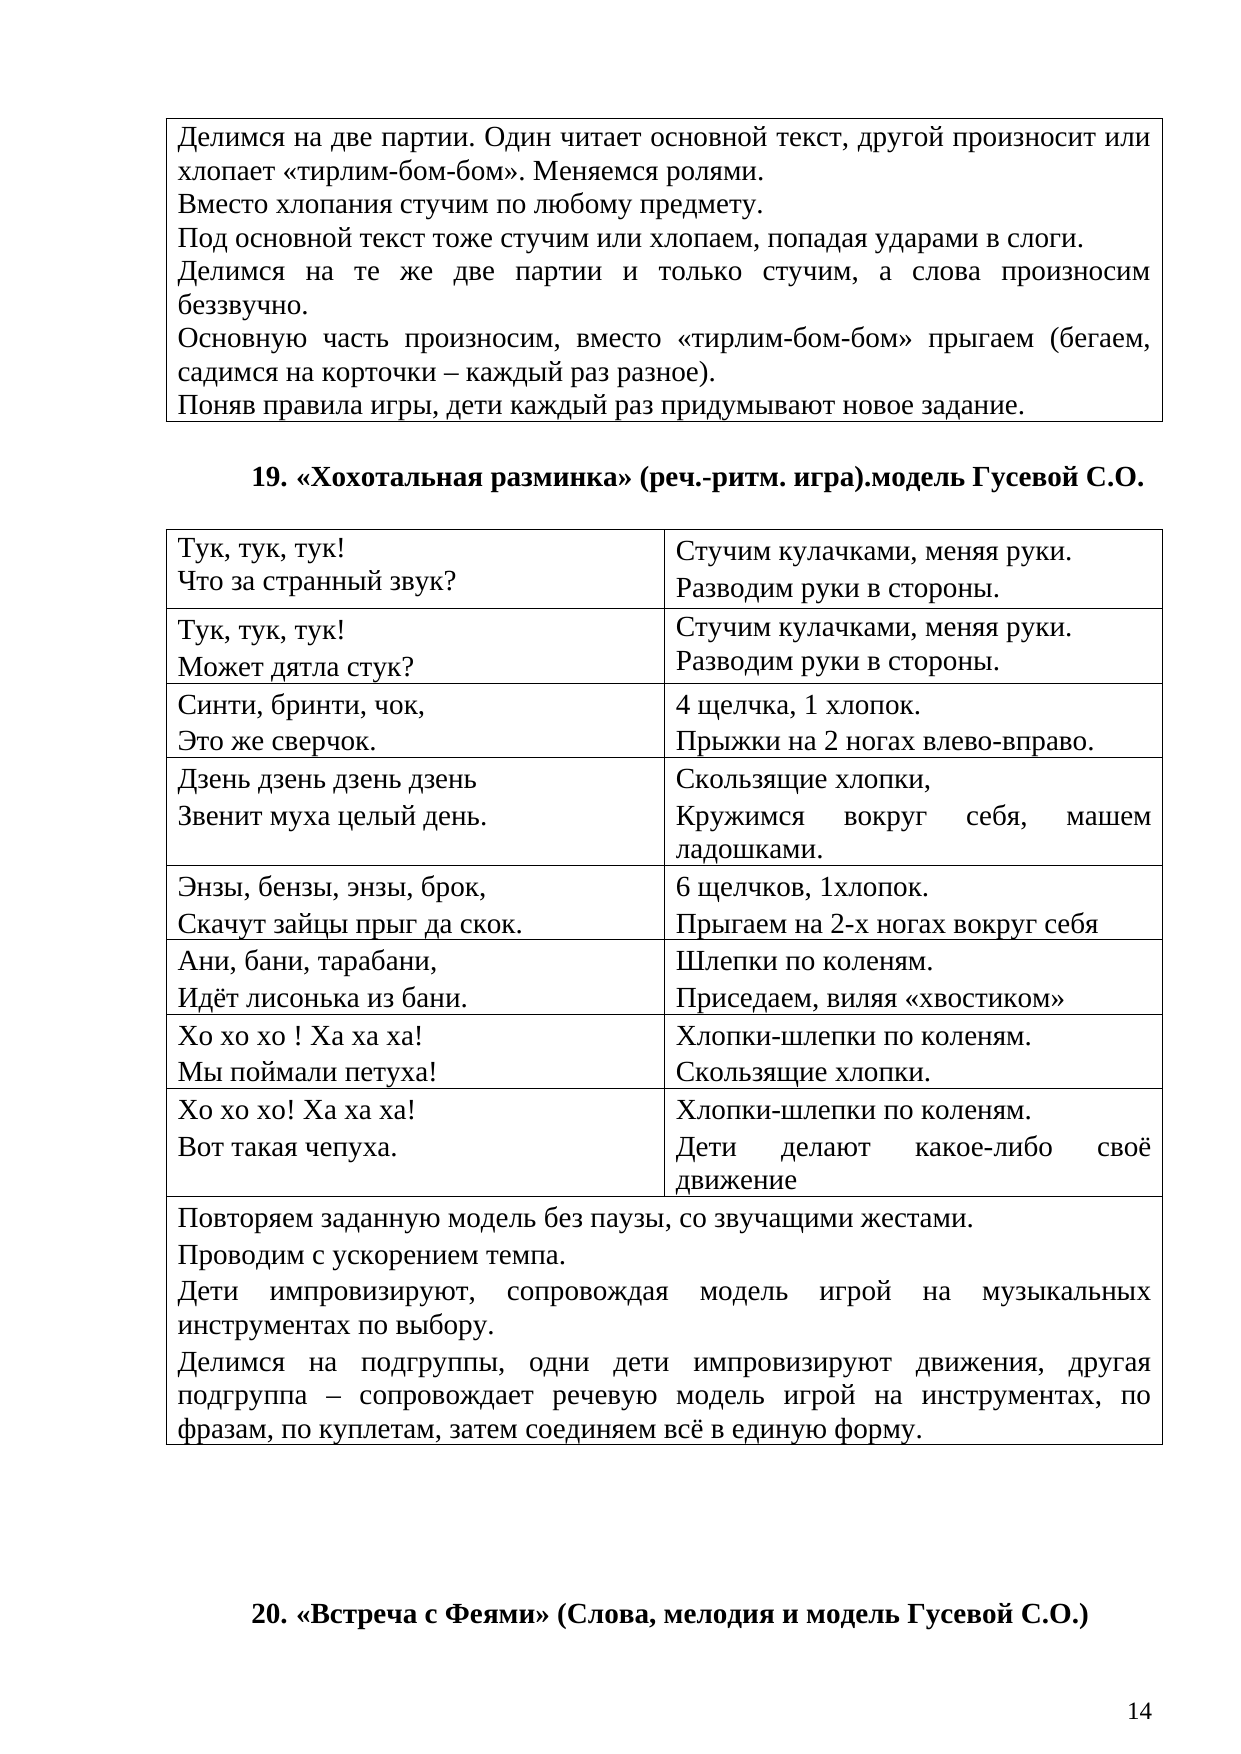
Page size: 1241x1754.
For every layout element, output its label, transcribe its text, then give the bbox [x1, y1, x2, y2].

table_cell Скользящие хлопки, Кружимся вокруг себя, машем ладошками. [665, 758, 1162, 865]
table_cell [167, 119, 1162, 421]
table_cell Тук, тук, тук! Может дятла стук? [167, 609, 664, 683]
table_cell Стучим кулачками, меняя руки. Разводим руки в стороны. [665, 609, 1162, 683]
table_cell Энзы, бензы, энзы, брок, Скачут зайцы прыг да скок. [167, 866, 664, 939]
table_header Тук, тук, тук! Что за странный звук? [167, 530, 664, 608]
table_header Стучим кулачками, меняя руки. Разводим руки в стороны. [665, 530, 1162, 608]
table_cell Хлопки-шлепки по коленям. Скользящие хлопки. [665, 1015, 1162, 1088]
table_cell Хо хо хо! Ха ха ха! Вот такая чепуха. [167, 1089, 664, 1196]
table_cell Хлопки-шлепки по коленям. Дети делают какое-либо своё движение [665, 1089, 1162, 1196]
table_cell Хо хо хо ! Ха ха ха! Мы поймали петуха! [167, 1015, 664, 1088]
table_cell Шлепки по коленям. Приседаем, виляя «хвостиком» [665, 940, 1162, 1014]
table_cell 4 щелчка, 1 хлопок. Прыжки на 2 ногах влево-вправо. [665, 684, 1162, 757]
table_cell Синти, бринти, чок, Это же сверчок. [167, 684, 664, 757]
list «Встреча с Феями» (Слова, мелодия и модель Гусевой С.О.) [251, 1596, 1152, 1630]
table_cell Дзень дзень дзень дзень Звенит муха целый день. [167, 758, 664, 865]
table_cell Повторяем заданную модель без паузы, со звучащими жестами. Проводим с ускорением темпа. Дети импровизируют, сопровождая модель игрой на музыкальных инструментах по выбору. Делимся на подгруппы, одни дети импровизируют движения, другая подгруппа – сопровождает речевую модель игрой на инструментах, по фразам, по куплетам, затем соединяем всё в единую форму. [167, 1197, 1162, 1444]
table_cell 6 щелчков, 1хлопок. Прыгаем на 2-х ногах вокруг себя [665, 866, 1162, 939]
table_cell Ани, бани, тарабани, Идёт лисонька из бани. [167, 940, 664, 1014]
list «Хохотальная разминка» (реч.-ритм. игра).модель Гусевой С.О. [251, 459, 1152, 492]
